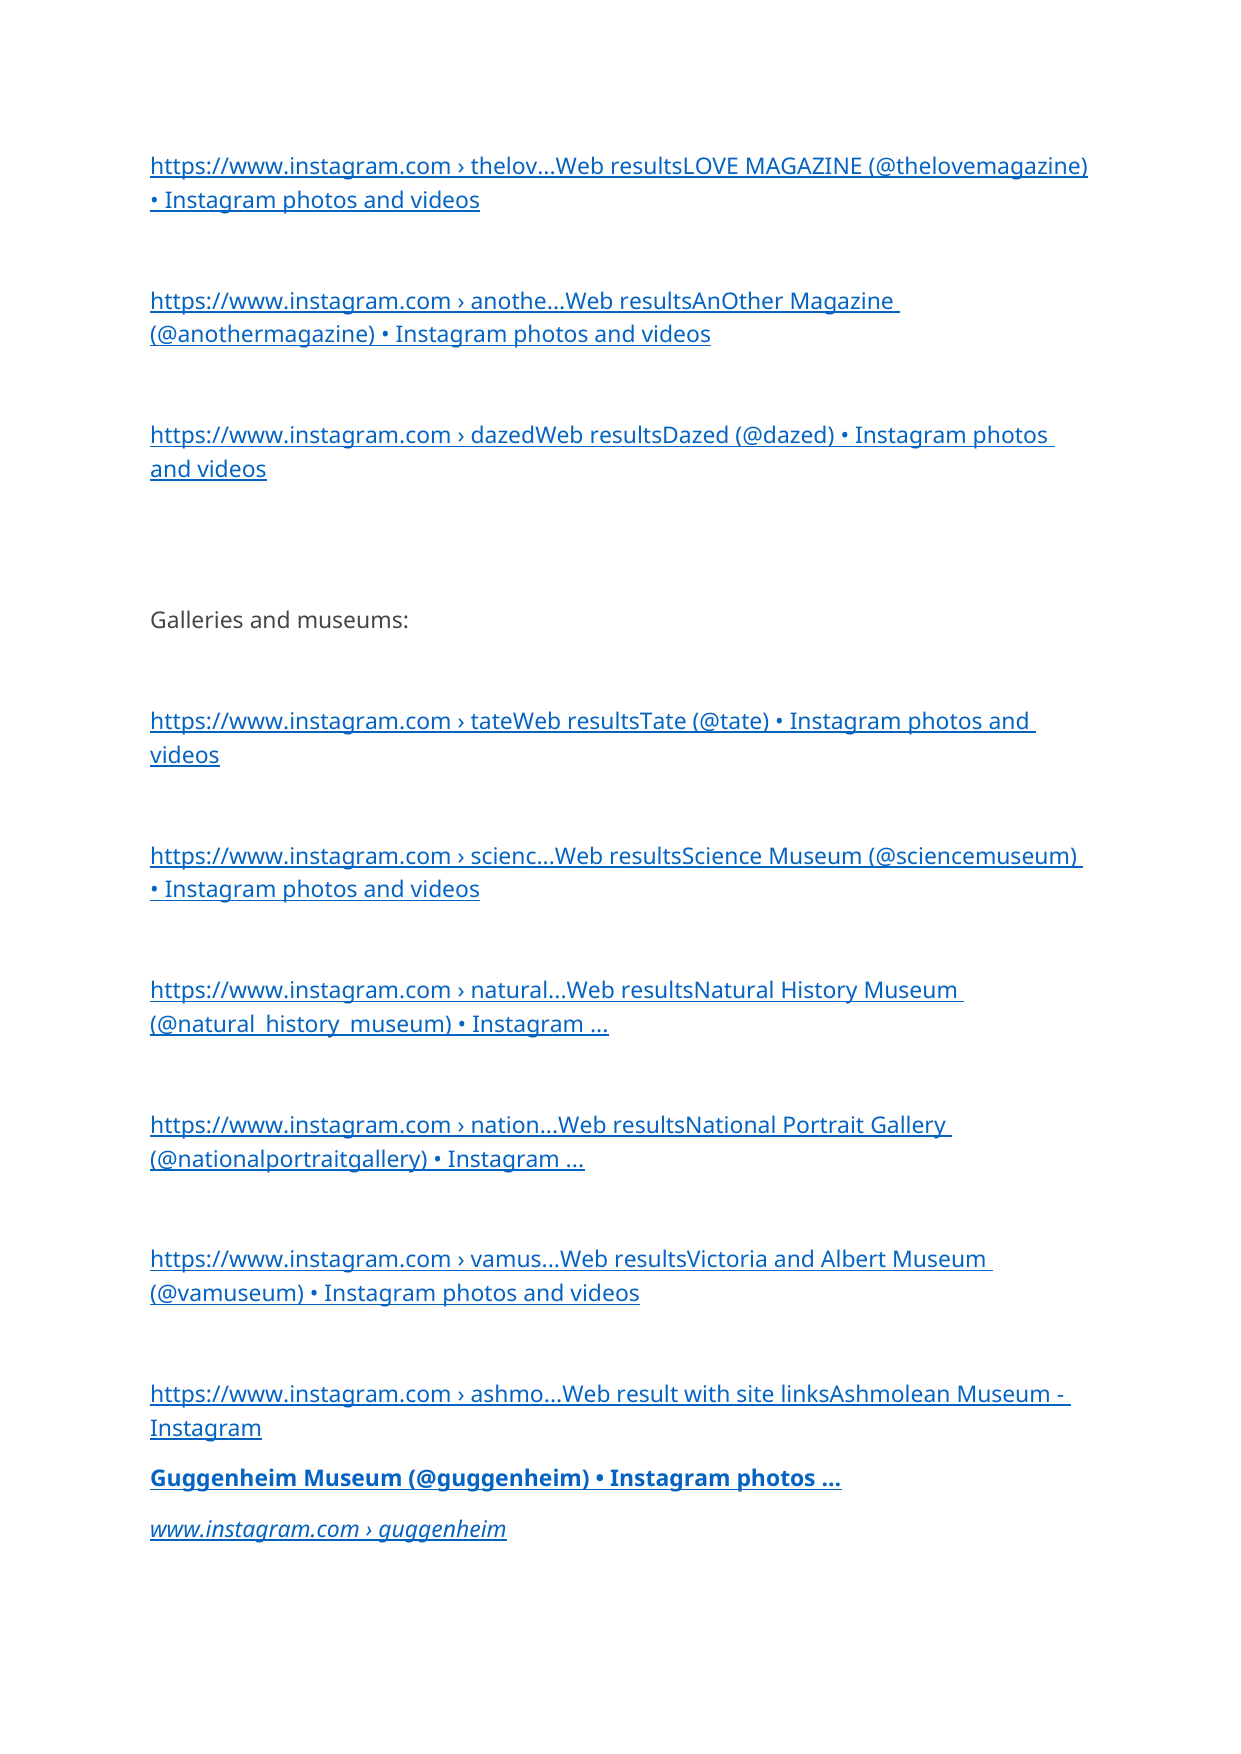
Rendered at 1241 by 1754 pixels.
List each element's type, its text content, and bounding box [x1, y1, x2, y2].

text https://www.instagram.com › ashmo...Web result with site linksAshmolean Museum - Instagram [150, 1378, 1090, 1443]
text https://www.instagram.com › thelov...Web resultsLOVE MAGAZINE (@thelovemagazine) • Instagram photos and videos [150, 150, 1090, 215]
text https://www.instagram.com › nation...Web resultsNational Portrait Gallery (@nationalportraitgallery) • Instagram ... [150, 1109, 1090, 1174]
text www.instagram.com › guggenheim [150, 1512, 1090, 1544]
text https://www.instagram.com › natural...Web resultsNatural History Museum (@natural_history_museum) • Instagram ... [150, 974, 1090, 1039]
text Galleries and museums: [150, 604, 1090, 635]
text https://www.instagram.com › tateWeb resultsTate (@tate) • Instagram photos and videos [150, 705, 1090, 770]
text Guggenheim Museum (@guggenheim) • Instagram photos ... [150, 1462, 1090, 1493]
text https://www.instagram.com › vamus...Web resultsVictoria and Albert Museum (@vamuseum) • Instagram photos and videos [150, 1243, 1090, 1308]
text https://www.instagram.com › scienc...Web resultsScience Museum (@sciencemuseum) • Instagram photos and videos [150, 839, 1090, 904]
text https://www.instagram.com › dazedWeb resultsDazed (@dazed) • Instagram photos and videos [150, 419, 1090, 484]
text https://www.instagram.com › anothe...Web resultsAnOther Magazine (@anothermagazine) • Instagram photos and videos [150, 284, 1090, 349]
